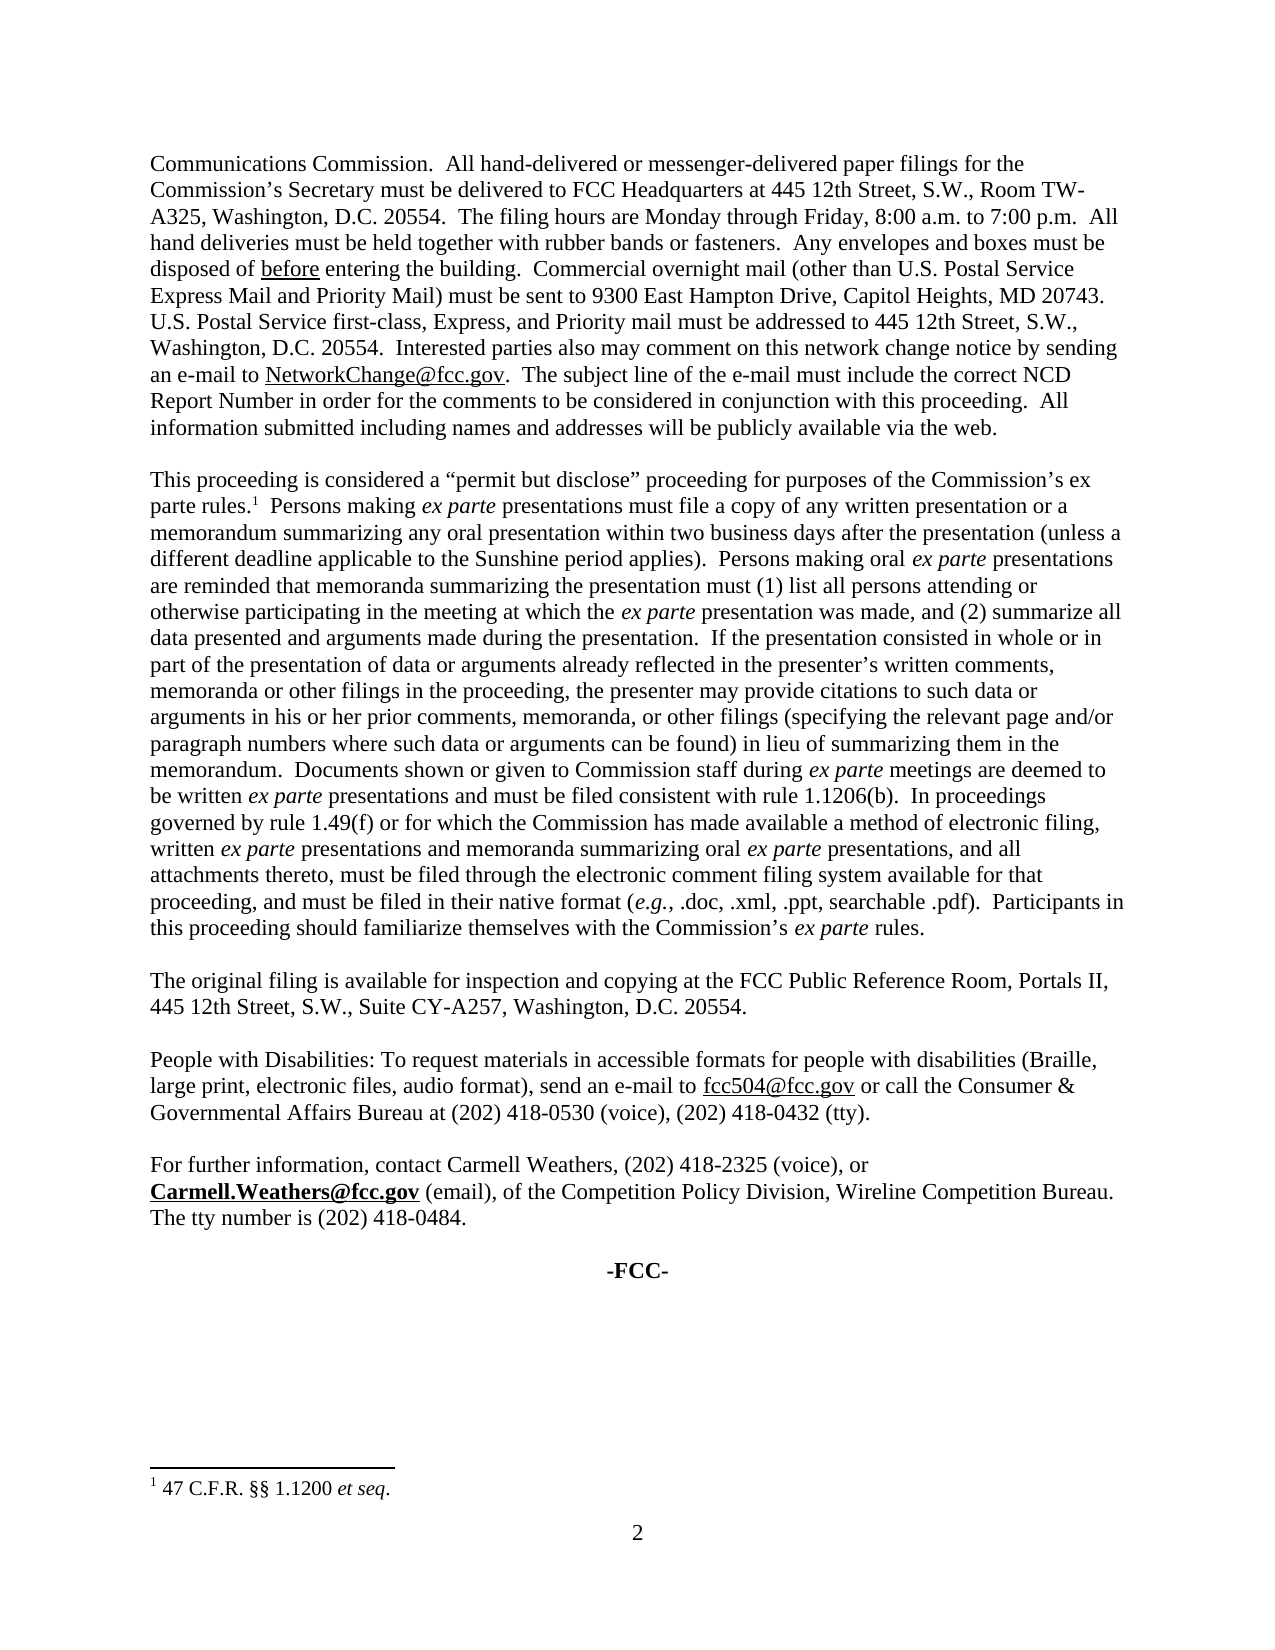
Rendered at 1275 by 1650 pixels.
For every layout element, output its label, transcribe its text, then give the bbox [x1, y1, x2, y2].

text This proceeding is considered a “permit but disclose” proceeding for purposes of the Commission’s ex parte rules. Persons making ex parte presentations must file a copy of any written presentation or a memorandum summarizing any oral presentation within two business days after the presentation (unless a different deadline applicable to the Sunshine period applies). Persons making oral ex parte presentations are reminded that memoranda summarizing the presentation must (1) list all persons attending or otherwise participating in the meeting at which the ex parte presentation was made, and (2) summarize all data presented and arguments made during the presentation. If the presentation consisted in whole or in part of the presentation of data or arguments already reflected in the presenter’s written comments, memoranda or other filings in the proceeding, the presenter may provide citations to such data or arguments in his or her prior comments, memoranda, or other filings (specifying the relevant page and/or paragraph numbers where such data or arguments can be found) in lieu of summarizing them in the memorandum. Documents shown or given to Commission staff during ex parte meetings are deemed to be written ex parte presentations and must be filed consistent with rule 1.1206(b). In proceedings governed by rule 1.49(f) or for which the Commission has made available a method of electronic filing, written ex parte presentations and memoranda summarizing oral ex parte presentations, and all attachments thereto, must be filed through the electronic comment filing system available for that proceeding, and must be filed in their native format (e.g., .doc, .xml, .ppt, searchable .pdf). Participants in this proceeding should familiarize themselves with the Commission’s ex parte rules. [150, 466, 1125, 941]
text For further information, contact Carmell Weathers, (202) 418-2325 (voice), or Carmell.Weathers@fcc.gov (email), of the Competition Policy Division, Wireline Competition Bureau. The tty number is (202) 418-0484. [150, 1151, 1125, 1231]
text -FCC- [150, 1257, 1125, 1283]
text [150, 150, 1125, 440]
text The original filing is available for inspection and copying at the FCC Public Reference Room, Portals II, 445 12th Street, S.W., Suite CY-A257, Washington, D.C. 20554. [150, 967, 1125, 1020]
text People with Disabilities: To request materials in accessible formats for people with disabilities (Braille, large print, electronic files, audio format), send an e-mail to fcc504@fcc.gov or call the Consumer & Governmental Affairs Bureau at (202) 418-0530 (voice), (202) 418-0432 (tty). [150, 1046, 1125, 1125]
